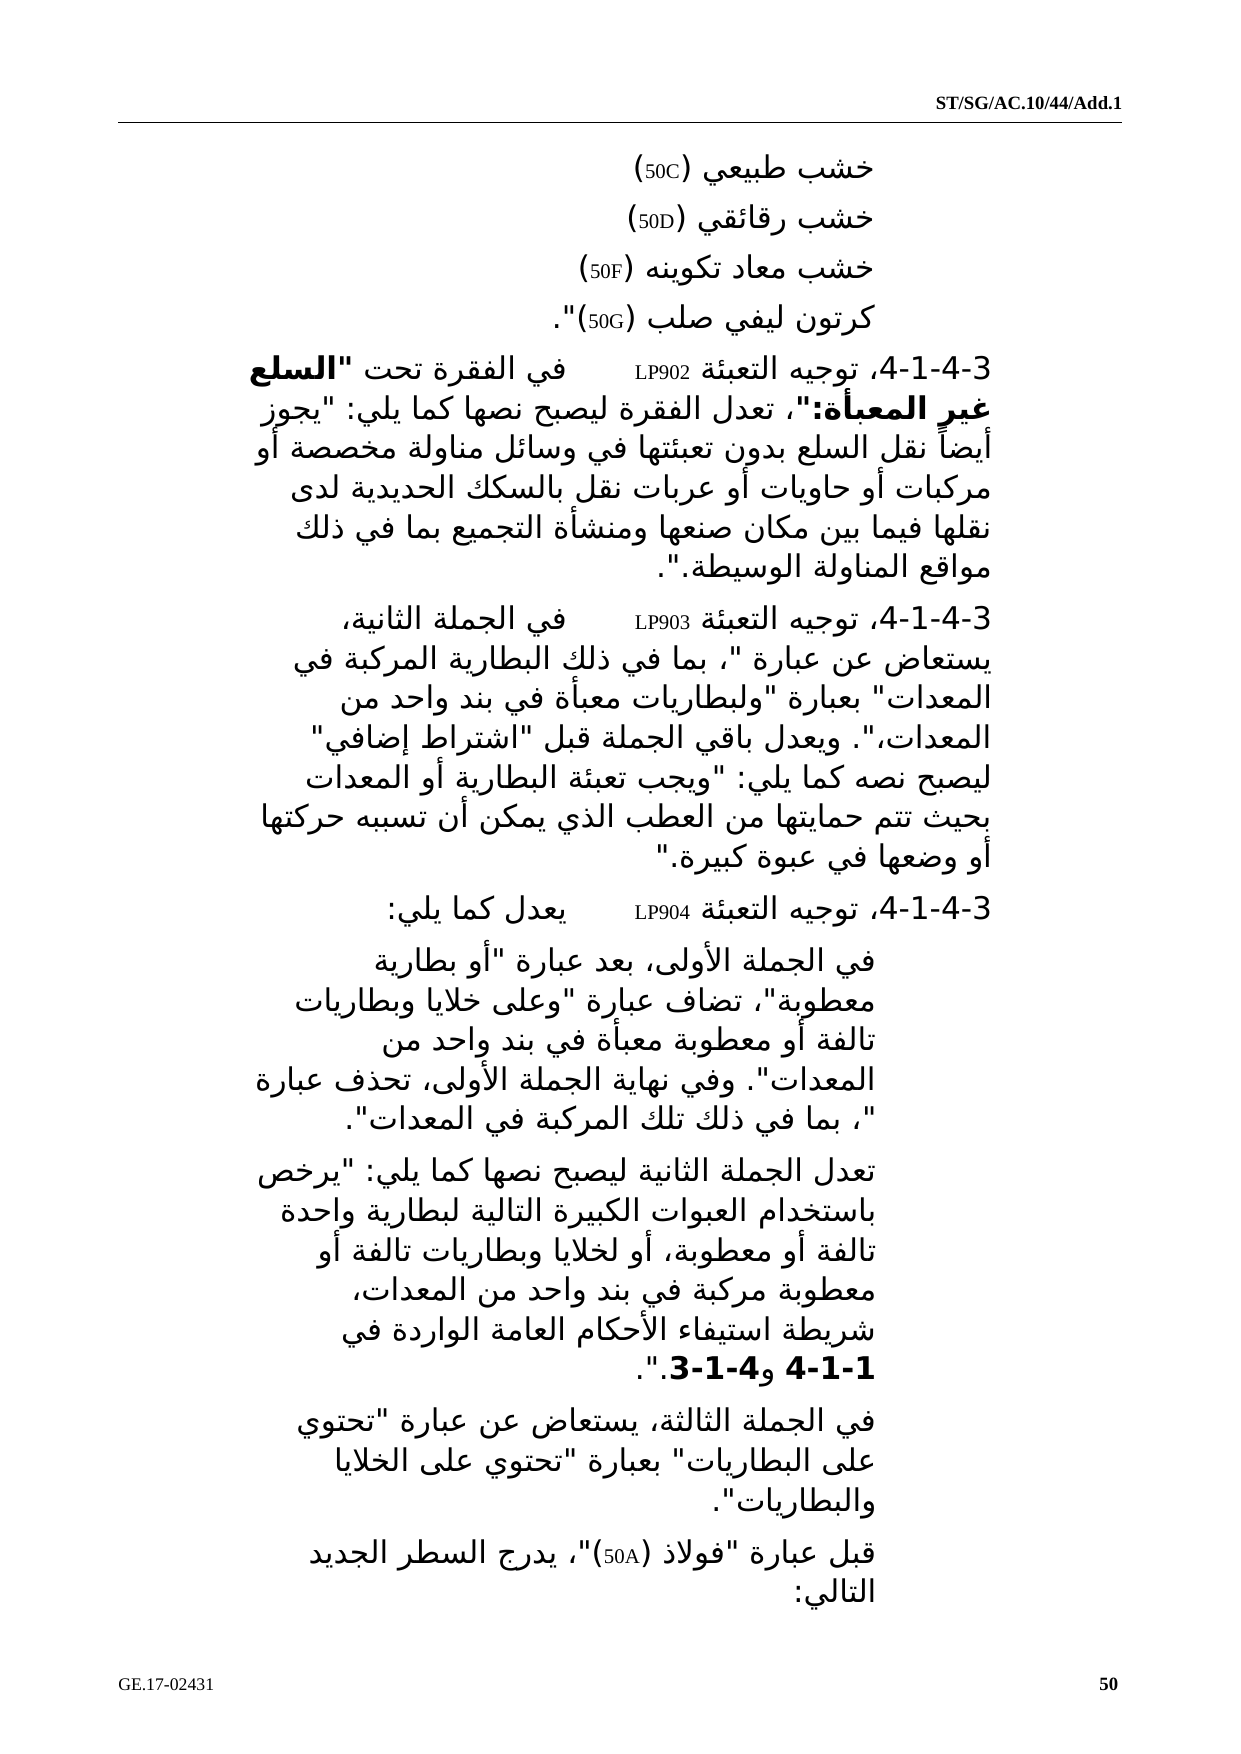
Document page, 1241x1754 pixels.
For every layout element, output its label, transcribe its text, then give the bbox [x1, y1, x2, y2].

text 4-1-4-3، توجيه التعبئة LP902 في الفقرة تحت "السلع غير المعبأة:"، تعدل الفقرة ليصبح نصها كما يلي: "يجوز أيضاً نقل السلع بدون تعبئتها في وسائل مناولة مخصصة أو مركبات أو حاويات أو عربات نقل بالسكك الحديدية لدى نقلها فيما بين مكان صنعها ومنشأة التجميع بما في ذلك مواقع المناولة الوسيطة.". [248, 348, 992, 586]
text 4-1-4-3، توجيه التعبئة LP904 يعدل كما يلي: [248, 888, 992, 927]
text قبل عبارة "فولاذ (50A)"، يدرج السطر الجديد التالي: [248, 1531, 876, 1611]
text خشب طبيعي (50C) [248, 148, 874, 186]
text في الجملة الثالثة، يستعاض عن عبارة "تحتوي على البطاريات" بعبارة "تحتوي على الخلايا والبطاريات". [248, 1400, 876, 1519]
text 4-1-4-3، توجيه التعبئة LP903 في الجملة الثانية، يستعاض عن عبارة "، بما في ذلك البطارية المركبة في المعدات" بعبارة "ولبطاريات معبأة في بند واحد من المعدات،". ويعدل باقي الجملة قبل "اشتراط إضافي" ليصبح نصه كما يلي: "ويجب تعبئة البطارية أو المعدات بحيث تتم حمايتها من العطب الذي يمكن أن تسببه حركتها أو وضعها في عبوة كبيرة." [248, 598, 992, 875]
text خشب رقائقي (50D) [248, 198, 874, 236]
text في الجملة الأولى، بعد عبارة "أو بطارية معطوبة"، تضاف عبارة "وعلى خلايا وبطاريات تالفة أو معطوبة معبأة في بند واحد من المعدات". وفي نهاية الجملة الأولى، تحذف عبارة "، بما في ذلك تلك المركبة في المعدات". [248, 940, 876, 1138]
text كرتون ليفي صلب (50G)". [248, 298, 874, 336]
text خشب معاد تكوينه (50F) [248, 248, 874, 286]
text تعدل الجملة الثانية ليصبح نصها كما يلي: "يرخص باستخدام العبوات الكبيرة التالية لبطارية واحدة تالفة أو معطوبة، أو لخلايا وبطاريات تالفة أو معطوبة مركبة في بند واحد من المعدات، شريطة استيفاء الأحكام العامة الواردة في 4-1-1 و4-1-3.". [248, 1150, 876, 1388]
